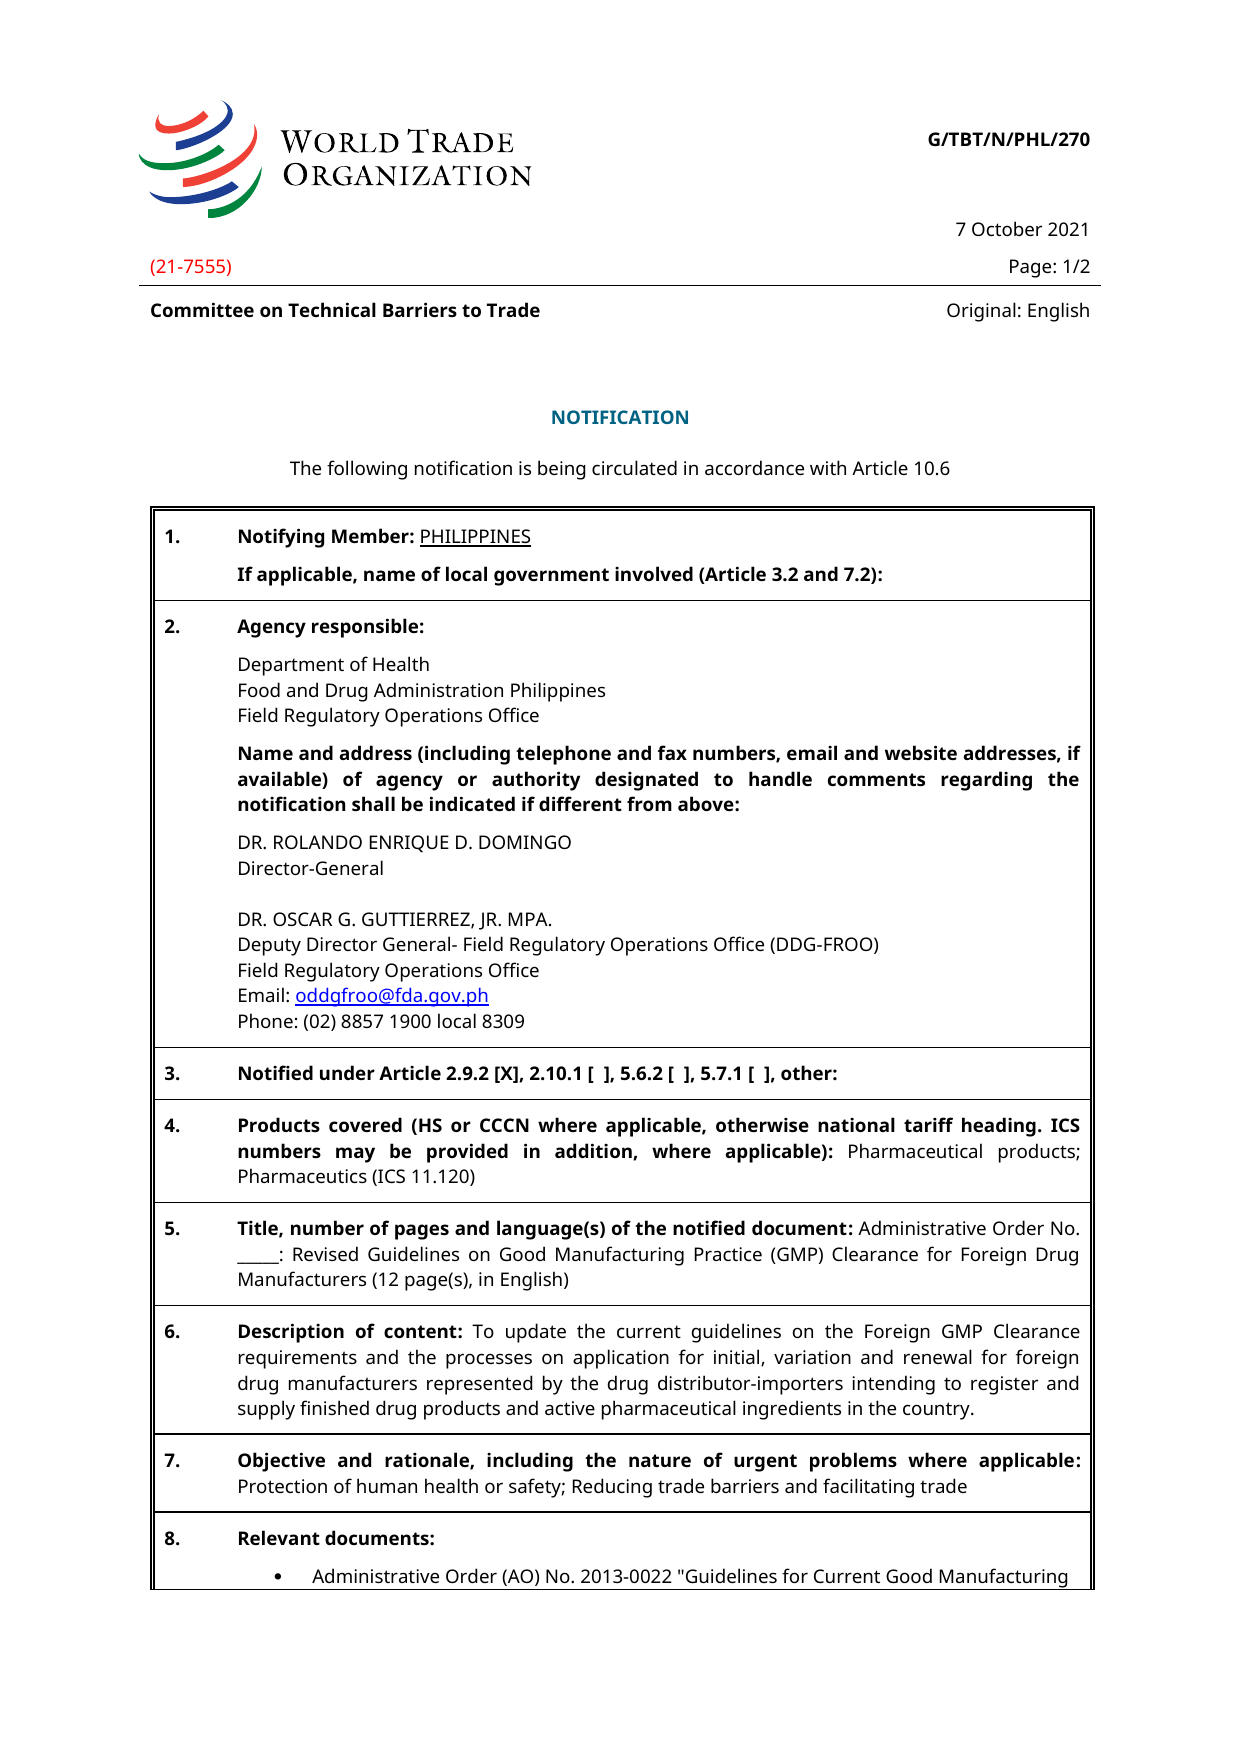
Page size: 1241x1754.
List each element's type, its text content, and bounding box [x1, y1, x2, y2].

title NOTIFICATION [150, 405, 1090, 430]
table_cell 5. [155, 1203, 225, 1305]
table_header Notifying Member: Philippines If applicable, name of local government involved (Article 3.2 and 7.2): [225, 511, 1090, 599]
table_cell Agency responsible: Department of Health Food and Drug Administration Philippines Field Regulatory Operations Office Name and address (including telephone and fax numbers, email and website addresses, if available) of agency or authority designated to handle comments regarding the notification shall be indicated if different from above: DR. ROLANDO ENRIQUE D. DOMINGO Director-General DR. OSCAR G. GUTTIERREZ, JR. MPA. Deputy Director General- Field Regulatory Operations Office (DDG-FROO) Field Regulatory Operations Office Email: oddgfroo@fda.gov.ph Phone: (02) 8857 1900 local 8309 [225, 601, 1090, 1046]
table_cell 6. [155, 1306, 225, 1433]
table_cell 4. [155, 1100, 225, 1202]
table_cell Objective and rationale, including the nature of urgent problems where applicable: Protection of human health or safety; Reducing trade barriers and facilitating trade [225, 1435, 1090, 1511]
table_cell Products covered (HS or CCCN where applicable, otherwise national tariff heading. ICS numbers may be provided in addition, where applicable): Pharmaceutical products; Pharmaceutics (ICS 11.120) [225, 1100, 1090, 1202]
table_cell 7. [155, 1435, 225, 1511]
table_cell 3. [155, 1048, 225, 1098]
text The following notification is being circulated in accordance with Article 10.6 [150, 455, 1090, 481]
table_cell Description of content: To update the current guidelines on the Foreign GMP Clearance requirements and the processes on application for initial, variation and renewal for foreign drug manufacturers represented by the drug distributor-importers intending to register and supply finished drug products and active pharmaceutical ingredients in the country. [225, 1306, 1090, 1433]
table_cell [225, 1513, 1090, 1588]
table_cell 8. [155, 1513, 225, 1588]
table_cell Notified under Article 2.9.2 [X], 2.10.1 [ ], 5.6.2 [ ], 5.7.1 [ ], other: [225, 1048, 1090, 1098]
table_cell 2. [155, 601, 225, 1046]
table_cell Title, number of pages and language(s) of the notified document: Administrative Order No. _____: Revised Guidelines on Good Manufacturing Practice (GMP) Clearance for Foreign Drug Manufacturers (12 page(s), in English) [225, 1203, 1090, 1305]
table_header 1. [155, 511, 225, 599]
